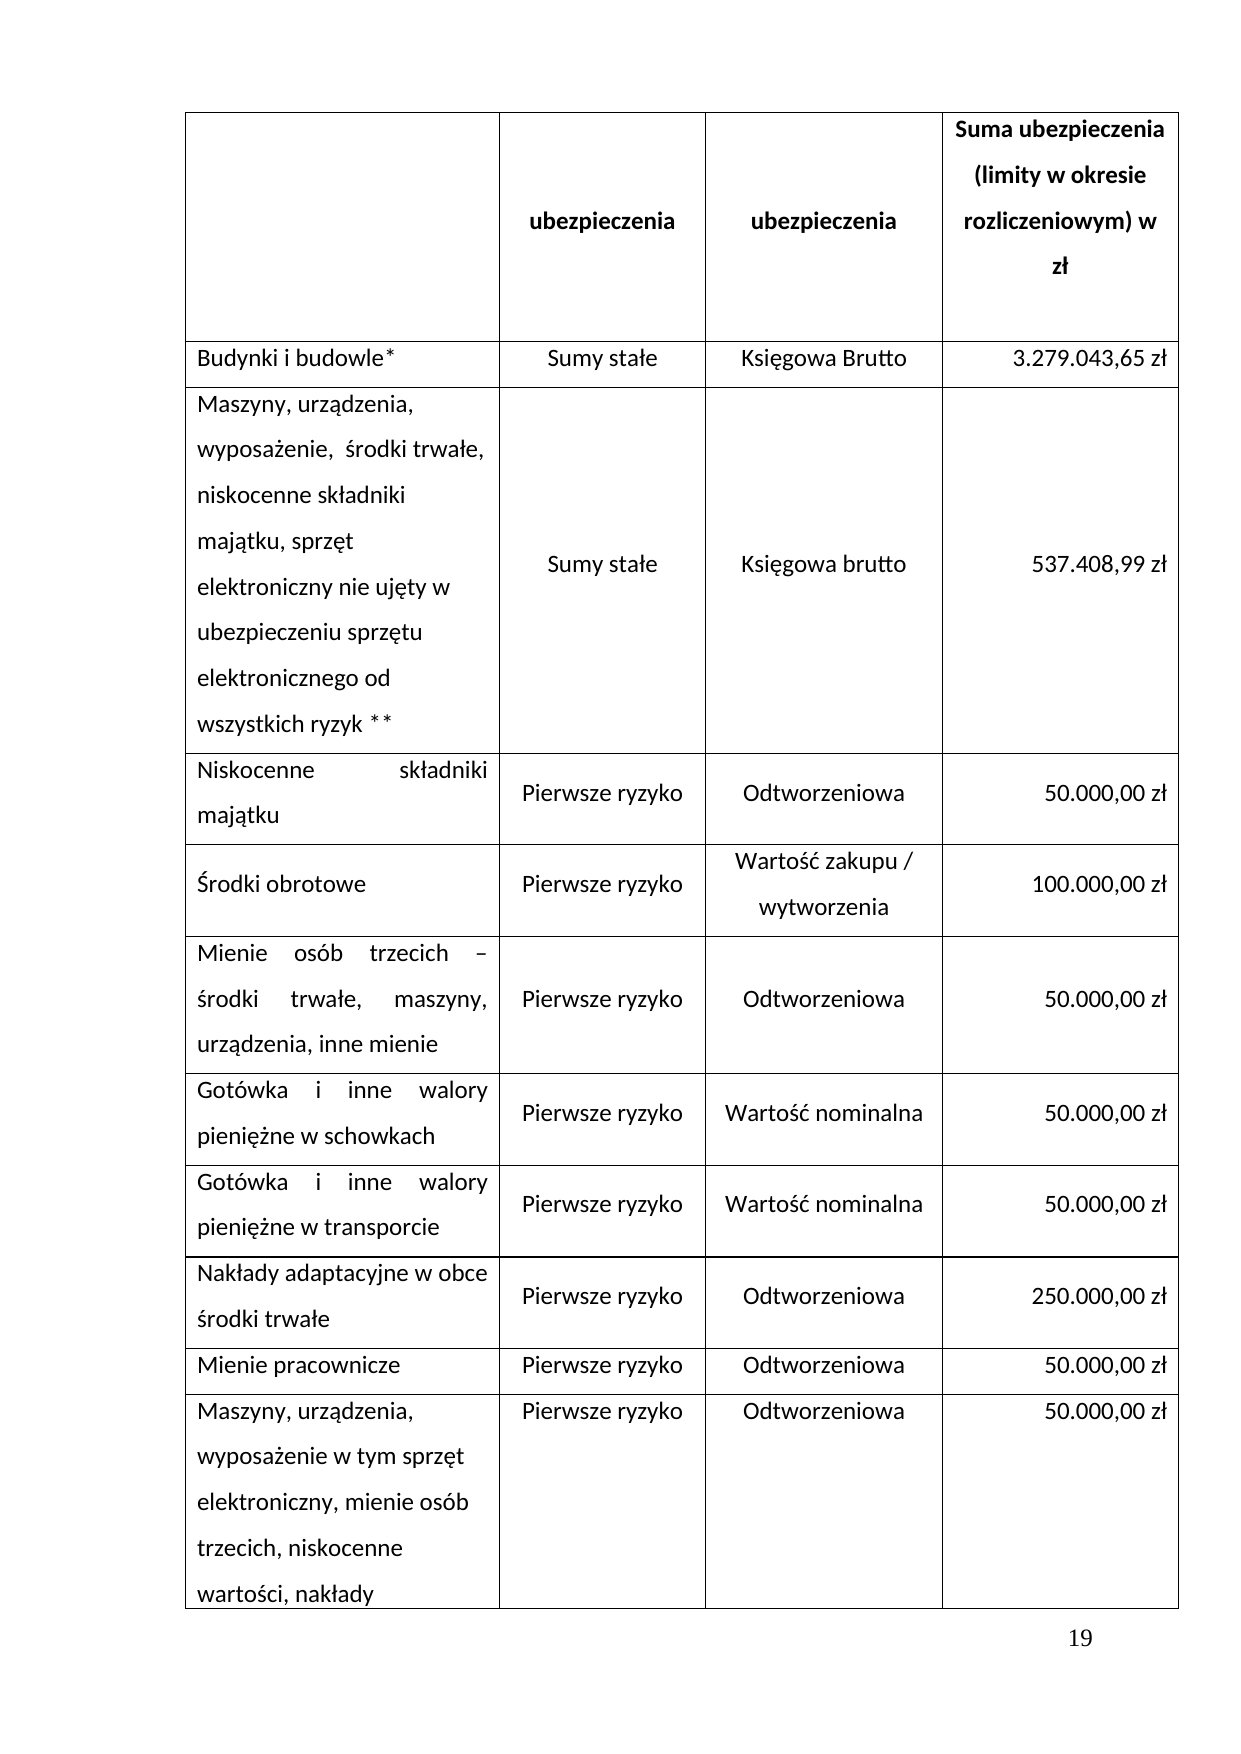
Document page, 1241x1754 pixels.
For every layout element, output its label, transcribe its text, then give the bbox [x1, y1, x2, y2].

table_cell 50.000,00 zł [943, 1074, 1178, 1165]
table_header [706, 113, 942, 341]
table_cell 50.000,00 zł [943, 937, 1178, 1073]
table_cell Pierwsze ryzyko [500, 1349, 705, 1394]
table_cell Budynki i budowle* [186, 342, 499, 387]
table_cell 50.000,00 zł [943, 1395, 1178, 1608]
table_cell Niskocenne składniki majątku [186, 754, 499, 844]
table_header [500, 113, 705, 341]
table_cell 250.000,00 zł [943, 1258, 1178, 1348]
table_cell 50.000,00 zł [943, 1349, 1178, 1394]
table_cell Odtworzeniowa [706, 754, 942, 844]
table_cell Pierwsze ryzyko [500, 1074, 705, 1165]
table_cell Pierwsze ryzyko [500, 1258, 705, 1348]
table_cell Gotówka i inne walory pieniężne w schowkach [186, 1074, 499, 1165]
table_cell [186, 1395, 499, 1608]
table_cell Maszyny, urządzenia, wyposażenie, środki trwałe, niskocenne składniki majątku, sprzęt elektroniczny nie ujęty w ubezpieczeniu sprzętu elektronicznego od wszystkich ryzyk ** [186, 388, 499, 753]
table_cell Pierwsze ryzyko [500, 1166, 705, 1256]
table_cell Mienie pracownicze [186, 1349, 499, 1394]
table_cell Pierwsze ryzyko [500, 754, 705, 844]
table_cell 3.279.043,65 zł [943, 342, 1178, 387]
table_cell 50.000,00 zł [943, 754, 1178, 844]
table_cell 537.408,99 zł [943, 388, 1178, 753]
table_cell 100.000,00 zł [943, 845, 1178, 936]
table_cell Mienie osób trzecich – środki trwałe, maszyny, urządzenia, inne mienie [186, 937, 499, 1073]
table_cell Księgowa Brutto [706, 342, 942, 387]
table_cell Odtworzeniowa [706, 1349, 942, 1394]
table_cell Sumy stałe [500, 342, 705, 387]
table_cell Odtworzeniowa [706, 1258, 942, 1348]
table_cell Pierwsze ryzyko [500, 937, 705, 1073]
table_cell Nakłady adaptacyjne w obce środki trwałe [186, 1258, 499, 1348]
table_cell Pierwsze ryzyko [500, 845, 705, 936]
table_cell Środki obrotowe [186, 845, 499, 936]
table_cell Wartość nominalna [706, 1166, 942, 1256]
table_cell Wartość zakupu / wytworzenia [706, 845, 942, 936]
table_cell Gotówka i inne walory pieniężne w transporcie [186, 1166, 499, 1256]
table_cell 50.000,00 zł [943, 1166, 1178, 1256]
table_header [186, 113, 499, 341]
table_cell Odtworzeniowa [706, 1395, 942, 1608]
table_cell Sumy stałe [500, 388, 705, 753]
table_cell Wartość nominalna [706, 1074, 942, 1165]
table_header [943, 113, 1178, 341]
table_cell Odtworzeniowa [706, 937, 942, 1073]
table_cell Księgowa brutto [706, 388, 942, 753]
table_cell Pierwsze ryzyko [500, 1395, 705, 1608]
